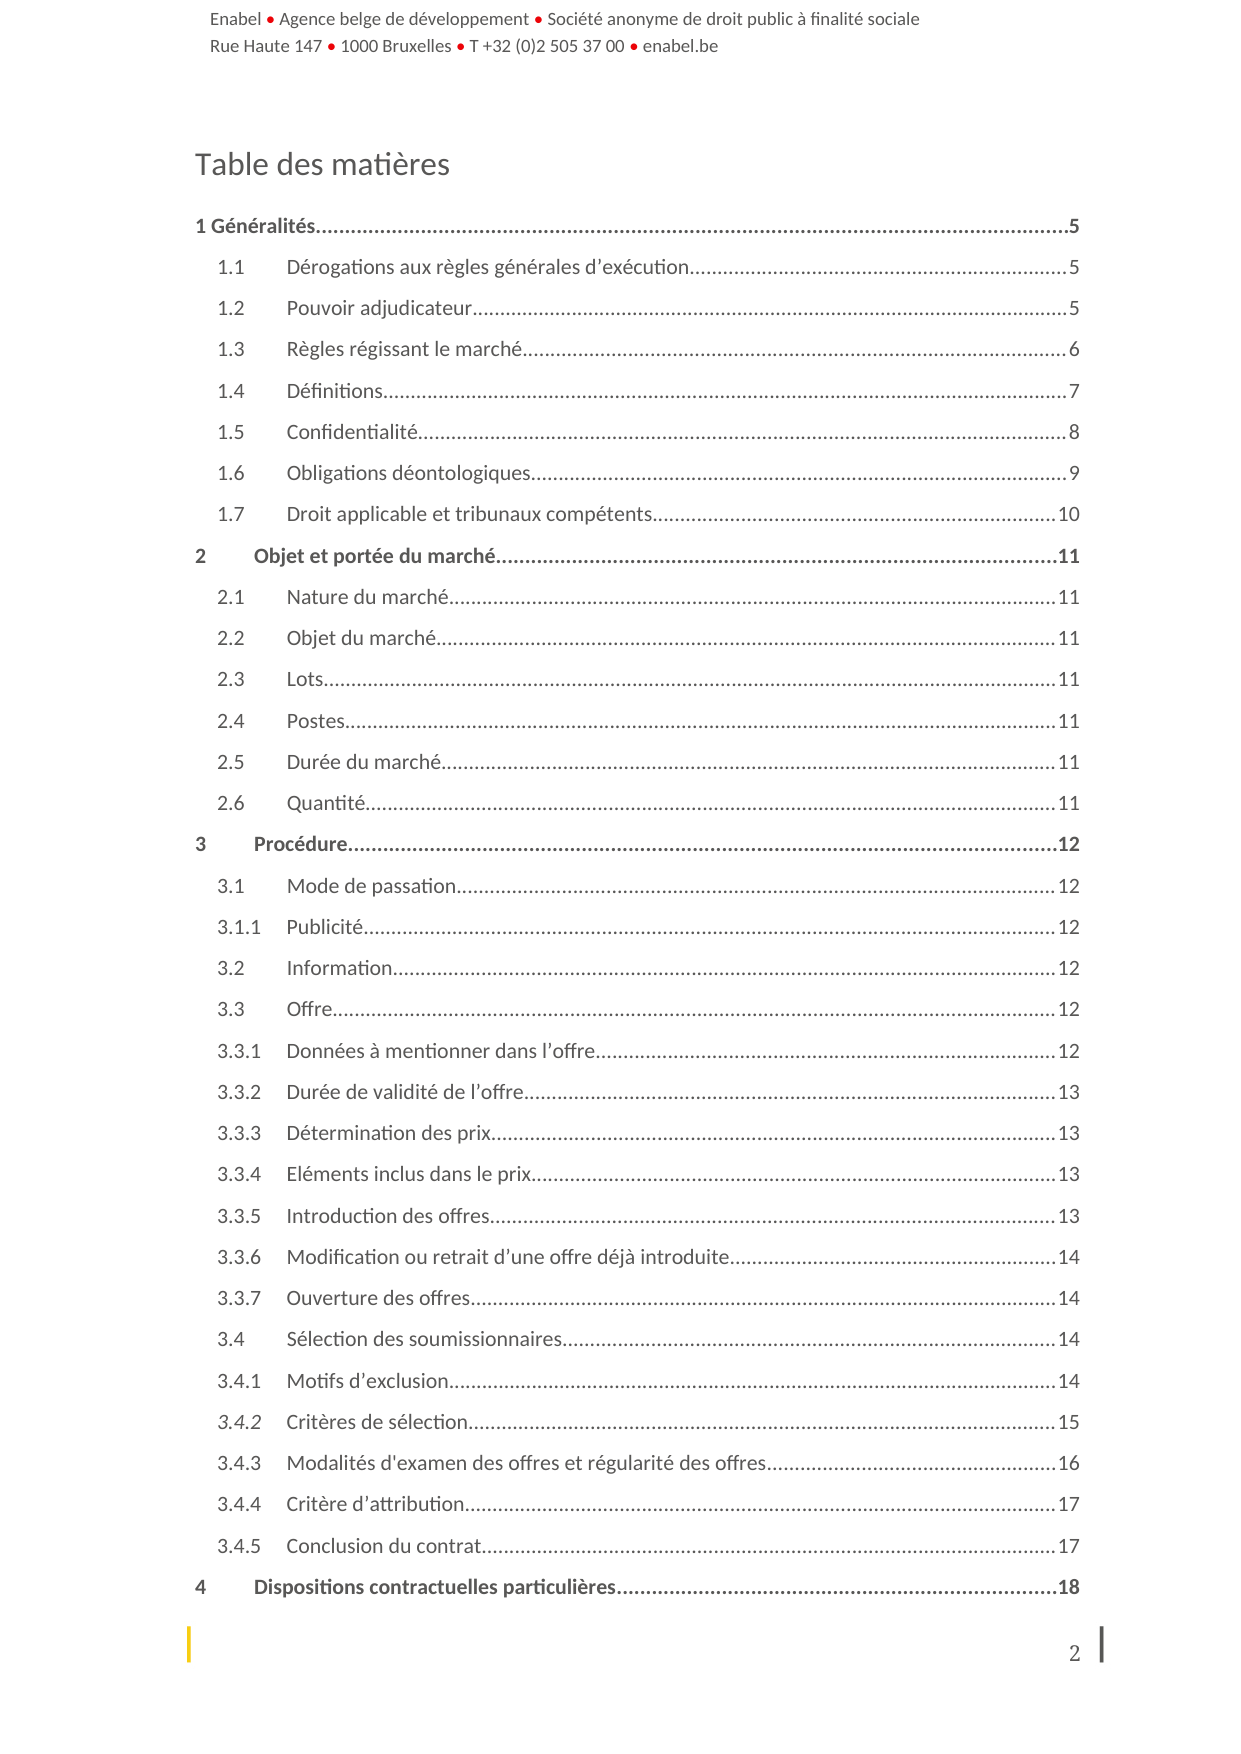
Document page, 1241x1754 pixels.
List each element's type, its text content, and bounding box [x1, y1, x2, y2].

picture [5, 5, 1238, 1750]
text 3.1 Mode de passation 12 [217, 872, 1081, 898]
text 3.4.5 Conclusion du contrat 17 [217, 1532, 1081, 1558]
text 4 Dispositions contractuelles particulières 18 [195, 1573, 1081, 1600]
text 1.1 Dérogations aux règles générales d’exécution 5 [217, 253, 1081, 280]
text 3.3.4 Eléments inclus dans le prix 13 [217, 1161, 1081, 1187]
text 1 Généralités 5 [195, 212, 1081, 239]
text 3.3 Offre 12 [217, 996, 1081, 1022]
text 3.4.3 Modalités d'examen des offres et régularité des offres 16 [217, 1449, 1081, 1476]
text 3.2 Information 12 [217, 954, 1081, 981]
text 3.4 Sélection des soumissionnaires 14 [217, 1326, 1081, 1352]
text 1.4 Définitions 7 [217, 377, 1081, 403]
text 3.3.3 Détermination des prix 13 [217, 1119, 1081, 1146]
text 3.3.1 Données à mentionner dans l’offre 12 [217, 1037, 1081, 1063]
text 2.2 Objet du marché 11 [217, 624, 1081, 651]
text 3.3.2 Durée de validité de l’offre 13 [217, 1078, 1081, 1105]
text 3.4.2 Critères de sélection 15 [217, 1408, 1081, 1435]
text 3.3.5 Introduction des offres 13 [217, 1202, 1081, 1228]
text 3.3.6 Modification ou retrait d’une offre déjà introduite 14 [217, 1243, 1081, 1270]
text 3.3.7 Ouverture des offres 14 [217, 1284, 1081, 1311]
text 1.6 Obligations déontologiques 9 [217, 459, 1081, 486]
text 3.4.1 Motifs d’exclusion 14 [217, 1367, 1081, 1393]
text 2.1 Nature du marché 11 [217, 583, 1081, 610]
text 1.5 Confidentialité 8 [217, 418, 1081, 445]
text 2.6 Quantité 11 [217, 789, 1081, 816]
text 2.5 Durée du marché 11 [217, 748, 1081, 775]
text 3 Procédure 12 [195, 831, 1081, 857]
text 1.2 Pouvoir adjudicateur 5 [217, 294, 1081, 321]
text 2.4 Postes 11 [217, 707, 1081, 733]
text 3.4.4 Critère d’attribution 17 [217, 1491, 1081, 1517]
text 2.3 Lots 11 [217, 666, 1081, 692]
subtitle Table des matières [195, 143, 1081, 184]
text 1.3 Règles régissant le marché 6 [217, 336, 1081, 362]
text 3.1.1 Publicité 12 [217, 913, 1081, 940]
text 1.7 Droit applicable et tribunaux compétents 10 [217, 501, 1081, 527]
text 2 Objet et portée du marché 11 [195, 542, 1081, 568]
